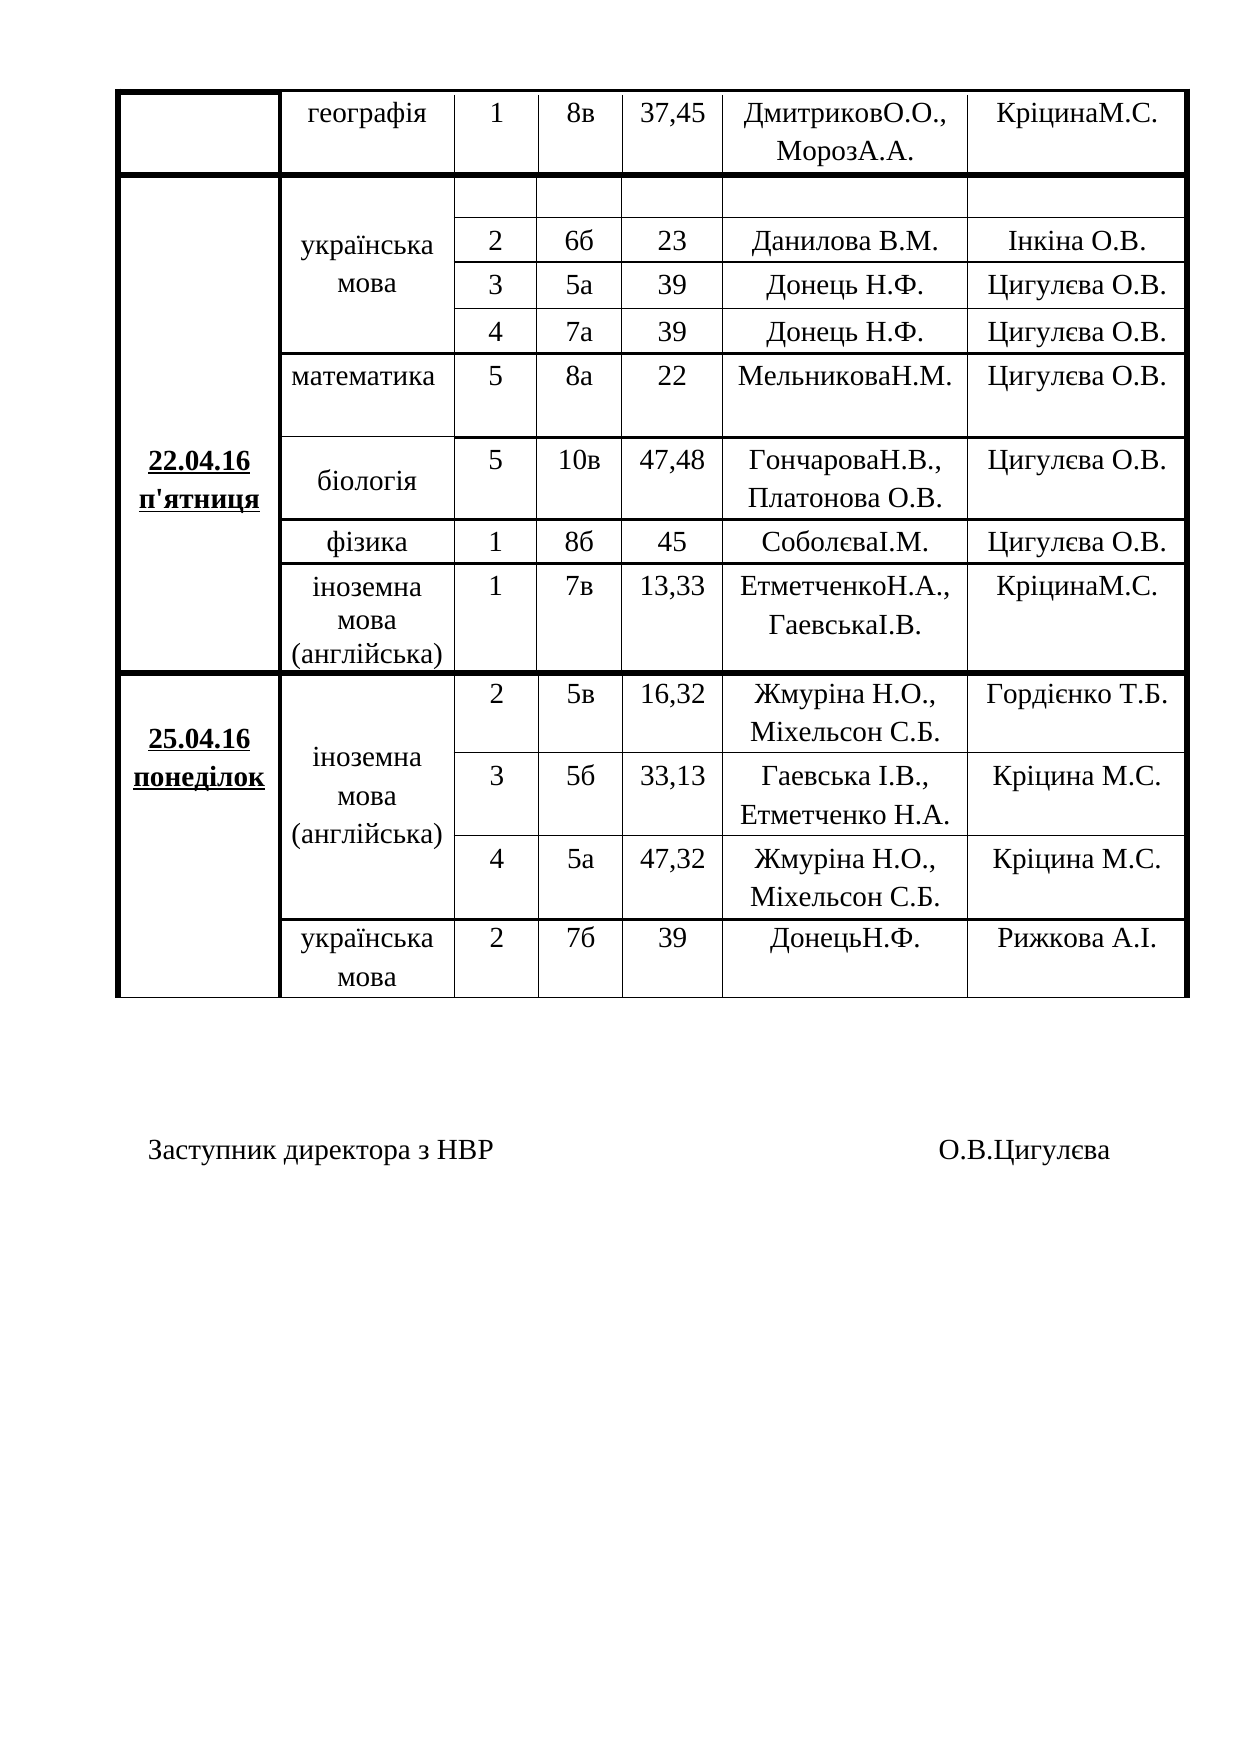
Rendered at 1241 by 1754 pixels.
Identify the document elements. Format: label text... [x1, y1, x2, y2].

table_cell 13,33 [622, 565, 722, 669]
table_cell Кріцина М.С. [968, 836, 1184, 917]
table_cell 5а [537, 263, 621, 308]
table_cell 2 [455, 218, 536, 261]
text Заступник директора з НВР О.В.Цигулєва [148, 1132, 1152, 1166]
table_cell 10в [537, 439, 621, 518]
table_cell 16,32 [623, 676, 722, 752]
table_cell 47,48 [622, 439, 722, 518]
table_cell 7а [537, 309, 621, 352]
table_cell 7в [537, 565, 621, 669]
table_cell Інкіна О.В. [968, 218, 1184, 261]
table_cell Гордієнко Т.Б. [968, 676, 1184, 752]
table_cell [968, 178, 1184, 217]
table_cell 1 [455, 565, 536, 669]
table_cell 22 [622, 355, 722, 436]
table_cell ДмитриковО.О., МорозА.А. [723, 92, 968, 172]
table_cell 8а [537, 355, 621, 436]
table_cell 5в [539, 676, 622, 752]
table_cell 8б [537, 521, 621, 562]
table_cell МельниковаН.М. [723, 355, 967, 436]
table_cell 1 [455, 521, 536, 562]
table_cell 5 [455, 439, 536, 518]
table_cell 8в [539, 92, 622, 172]
table_cell 33,13 [623, 753, 722, 835]
table_cell 45 [622, 521, 722, 562]
table_cell 5а [539, 836, 622, 917]
table_cell математика [282, 355, 454, 436]
table_cell 6б [537, 218, 621, 261]
table_cell Донець Н.Ф. [723, 263, 967, 308]
table_cell Цигулєва О.В. [968, 355, 1184, 436]
table_cell [455, 178, 536, 217]
table_cell 23 [622, 218, 722, 261]
table_cell ДонецьН.Ф. [723, 921, 967, 997]
table_cell Данилова В.М. [723, 218, 967, 261]
table_cell Гаевська І.В., Етметченко Н.А. [723, 753, 967, 835]
table_cell 39 [622, 263, 722, 308]
table_cell 4 [455, 836, 538, 917]
table_cell Донець Н.Ф. [723, 309, 967, 352]
table_cell КріцинаМ.С. [968, 565, 1184, 669]
table_cell Кріцина М.С. [968, 753, 1184, 835]
table_cell 7б [539, 921, 622, 997]
table_cell іноземна мова (англійська) [282, 565, 454, 669]
table_cell 22.04.16 п'ятниця [121, 178, 278, 669]
table_cell СоболєваІ.М. [723, 521, 967, 562]
table_cell КріцинаМ.С. [968, 92, 1184, 172]
table_cell [537, 178, 621, 217]
table_cell 4 [455, 309, 536, 352]
table_cell 25.04.16 понеділок [121, 676, 278, 997]
table_cell Жмуріна Н.О., Міхельсон С.Б. [723, 836, 967, 917]
table_cell 47,32 [623, 836, 722, 917]
table_cell 39 [623, 921, 722, 997]
table_cell [622, 178, 722, 217]
table_cell Цигулєва О.В. [968, 439, 1184, 518]
table_cell 5б [539, 753, 622, 835]
table_cell географія [282, 92, 454, 172]
table_cell 2 [455, 921, 538, 997]
table_cell ЕтметченкоН.А., ГаевськаІ.В. [723, 565, 967, 669]
table_cell Цигулєва О.В. [968, 521, 1184, 562]
table_cell Цигулєва О.В. [968, 263, 1184, 308]
table_cell 3 [455, 753, 538, 835]
table_cell українська мова [282, 178, 454, 352]
table_cell Рижкова А.І. [968, 921, 1184, 997]
table_cell 39 [622, 309, 722, 352]
table_cell Жмуріна Н.О., Міхельсон С.Б. [723, 676, 967, 752]
table_cell біологія [282, 437, 454, 518]
table_cell 1 [454, 92, 539, 172]
table_cell ГончароваН.В., Платонова О.В. [723, 439, 967, 518]
table_cell 3 [455, 263, 536, 308]
table_cell 37,45 [622, 92, 723, 172]
table_cell Цигулєва О.В. [968, 309, 1184, 352]
table_cell [723, 178, 967, 217]
table_cell фізика [282, 521, 454, 562]
table_cell 2 [455, 676, 538, 752]
table_cell українська мова [282, 921, 454, 997]
table_cell 5 [455, 355, 536, 436]
table_cell іноземна мова (англійська) [282, 676, 454, 917]
